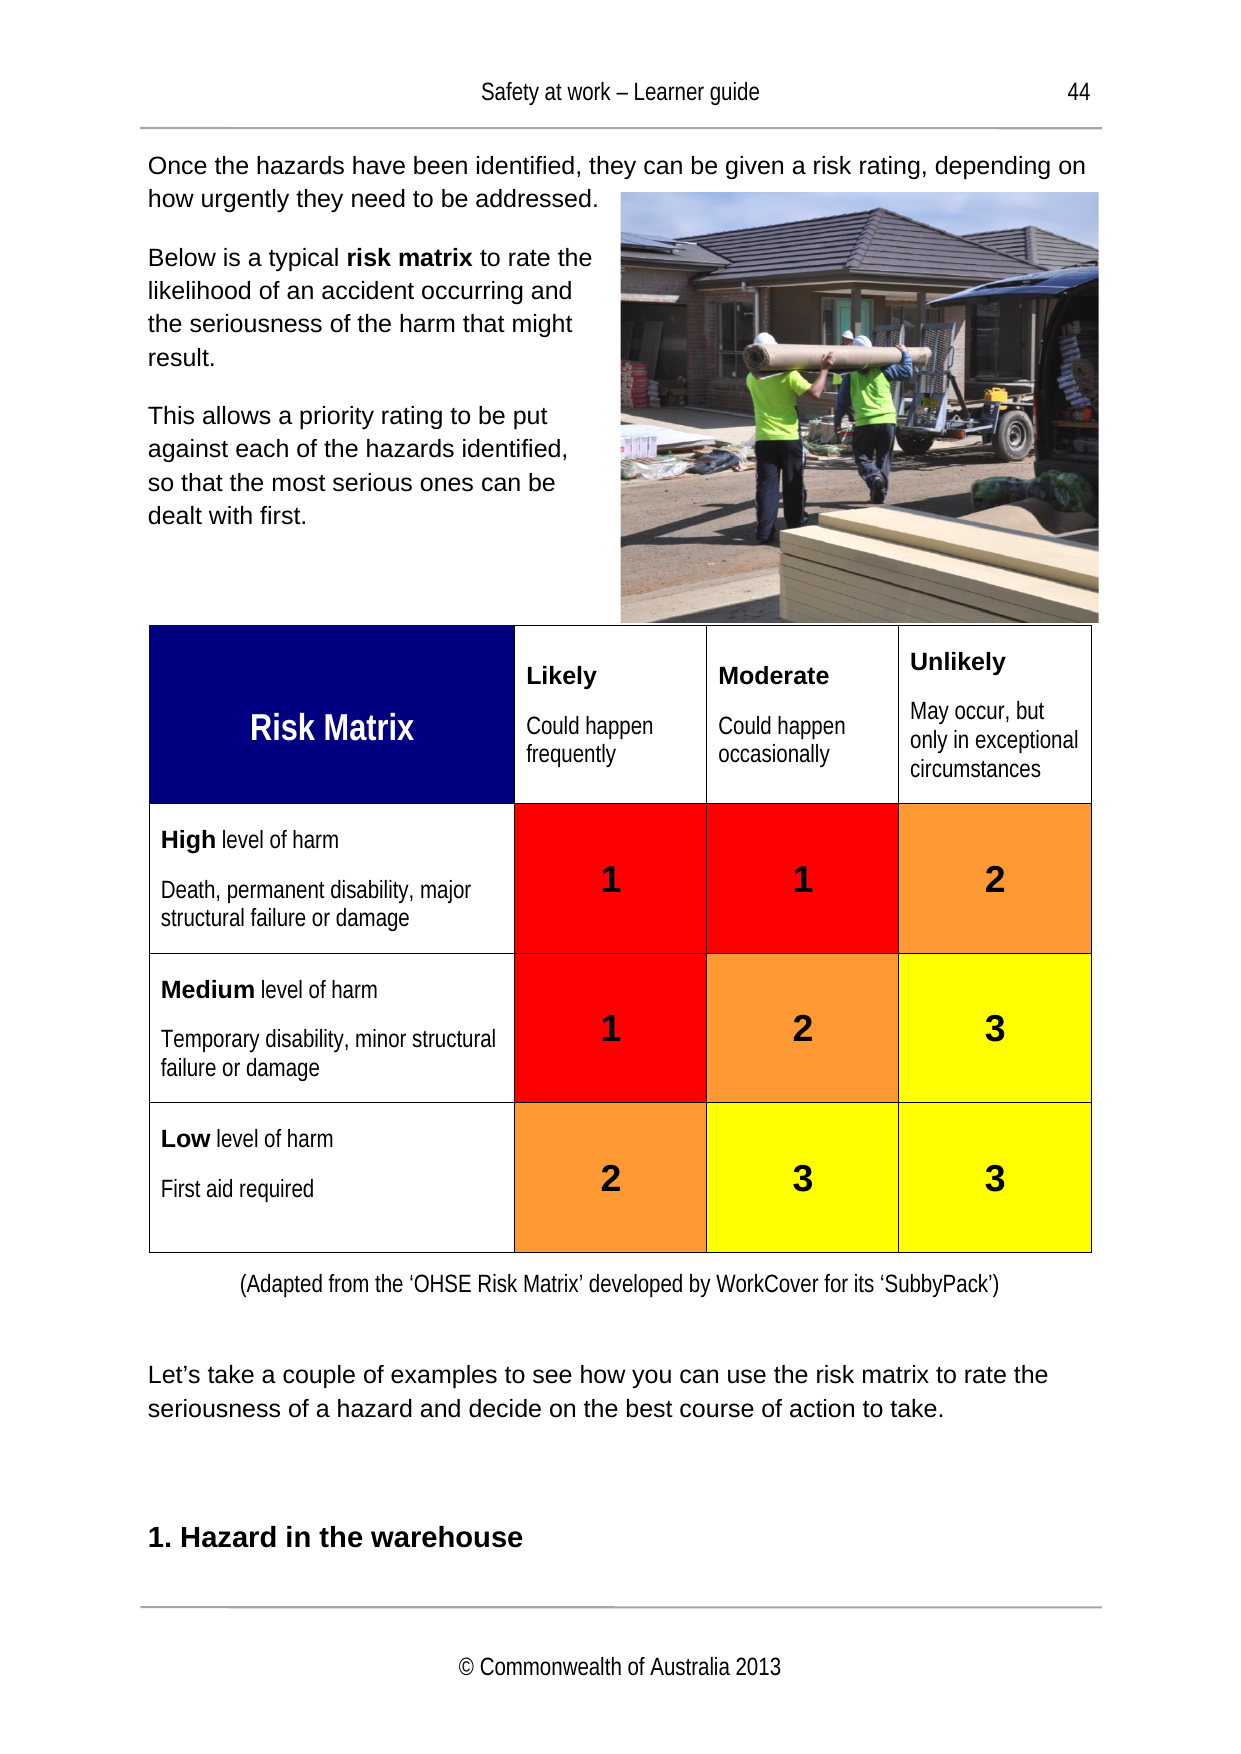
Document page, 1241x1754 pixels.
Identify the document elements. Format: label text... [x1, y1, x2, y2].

table_header Moderate Could happen occasionally [707, 626, 898, 803]
table_cell 2 [899, 804, 1091, 953]
table_cell 2 [515, 1103, 706, 1252]
text Below is a typical risk matrix to rate the likelihood of an accident occurring and the seriousness of the harm that might result. [148, 239, 620, 373]
text (Adapted from the ‘OHSE Risk Matrix’ developed by WorkCover for its ‘SubbyPack’) [148, 1266, 1092, 1299]
text Once the hazards have been identified, they can be given a risk rating, depending on how urgently they need to be addressed. [148, 148, 1092, 214]
table_cell High level of harm Death, permanent disability, major structural failure or damage [150, 804, 514, 953]
table_cell Medium level of harm Temporary disability, minor structural failure or damage [150, 954, 514, 1102]
table_header Likely Could happen frequently [515, 626, 706, 803]
table_cell Low level of harm First aid required [150, 1103, 514, 1252]
table_cell 1 [515, 804, 706, 953]
table_cell 1 [707, 804, 898, 953]
table_cell 3 [899, 954, 1091, 1102]
text This allows a priority rating to be put against each of the hazards identified, so that the most serious ones can be dealt with first. [148, 398, 620, 531]
table_cell 2 [707, 954, 898, 1102]
text Let’s take a couple of examples to see how you can use the risk matrix to rate the seriousness of a hazard and decide on the best course of action to take. [148, 1357, 1092, 1424]
table_cell 1 [515, 954, 706, 1102]
table_header Unlikely May occur, but only in exceptional circumstances [899, 626, 1091, 803]
table_header Risk Matrix [149, 625, 514, 803]
table_cell 3 [707, 1103, 898, 1252]
subtitle 1. Hazard in the warehouse [148, 1520, 1092, 1553]
table_cell 3 [899, 1103, 1091, 1252]
